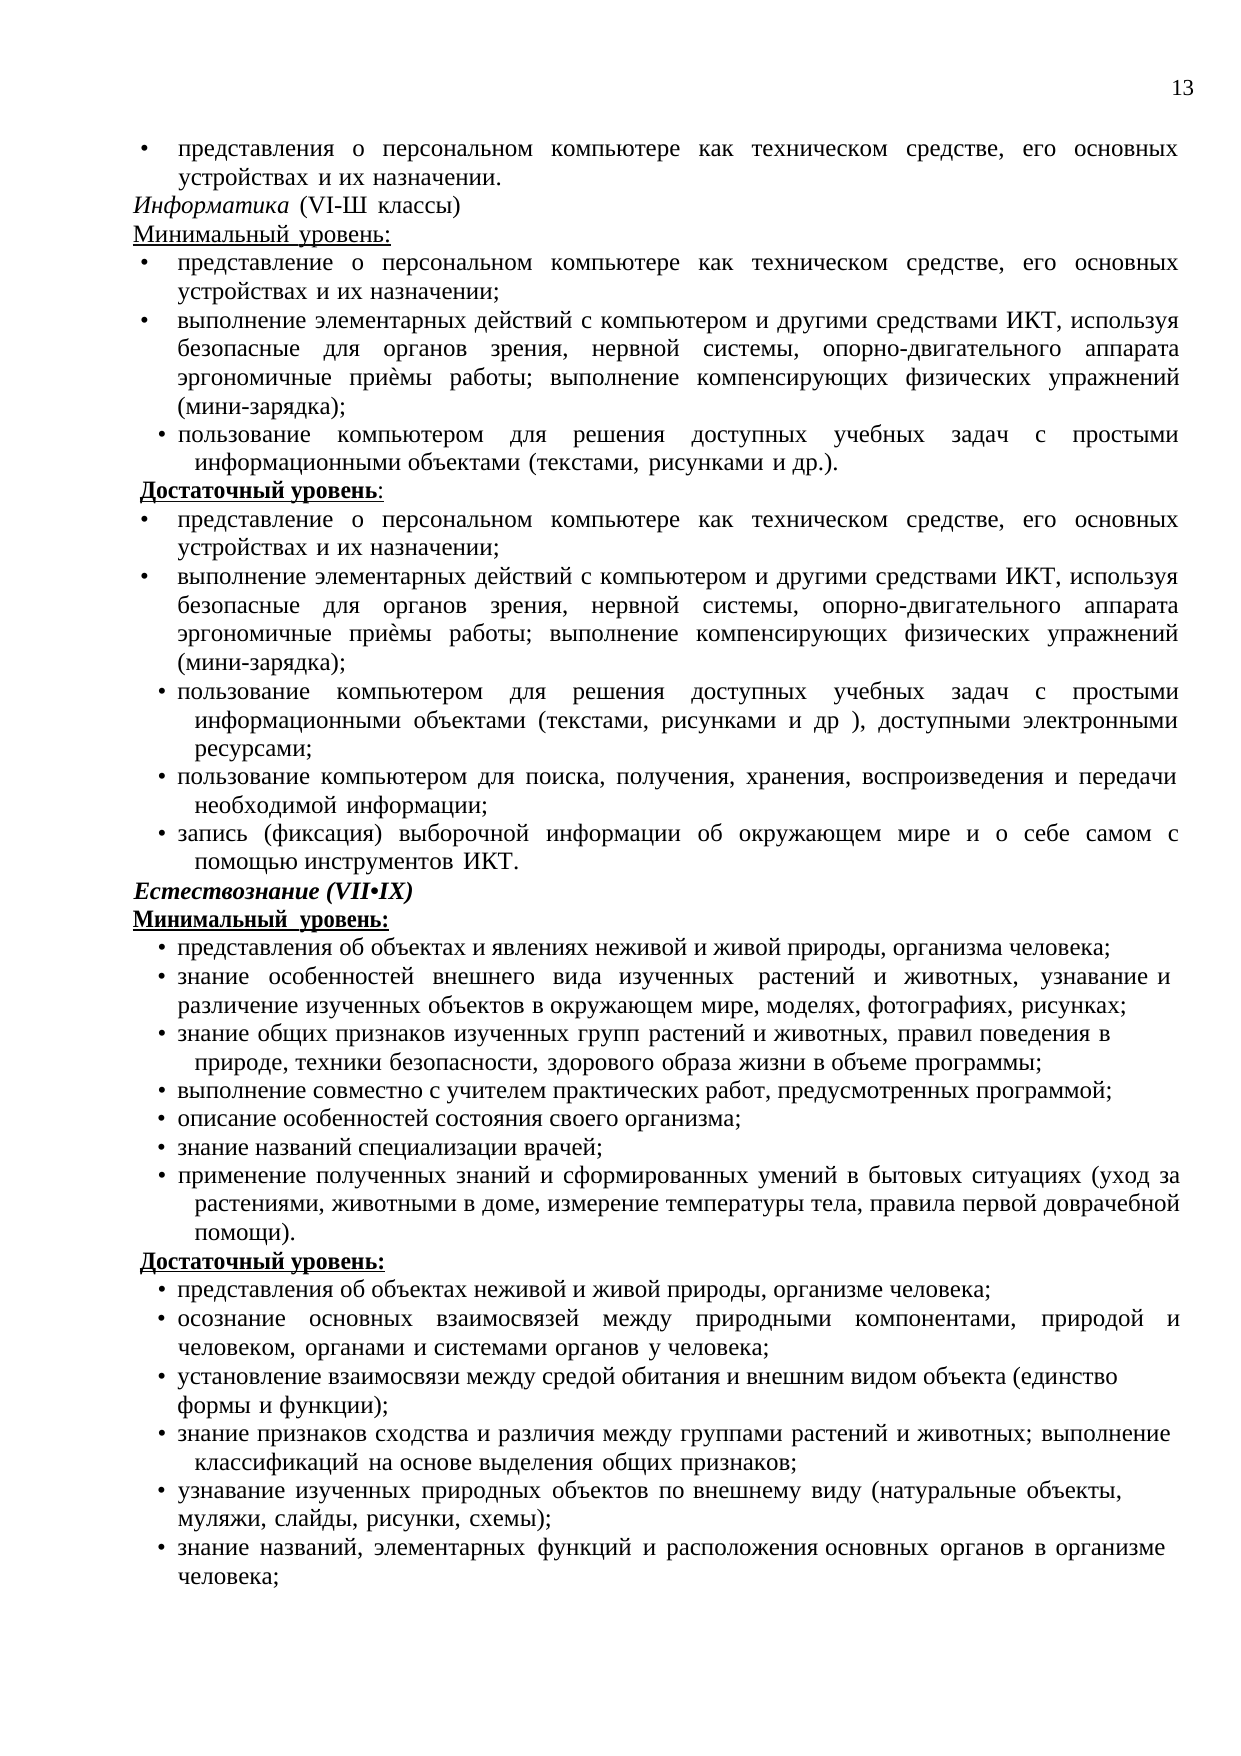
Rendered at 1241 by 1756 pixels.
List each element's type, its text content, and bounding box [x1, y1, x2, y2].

list выполнение совместно с учителем практических работ, предусмотренных программой; [157, 1076, 1234, 1104]
list выполнение элементарных действий с компьютером и другими средствами ИКТ, используя безопасные для органов зрения, нервной системы, опорно-двигательного аппарата эргономичные приѐмы работы; выполнение компенсирующих физических упражнений (мини-зарядка); [140, 561, 1179, 676]
list применение полученных знаний и сформированных умений в бытовых ситуациях (уход за растениями, животными в доме, измерение температуры тела, правила первой доврачебной помощи). [157, 1161, 1181, 1245]
list знание названий специализации врачей; [157, 1132, 1234, 1161]
text Достаточный уровень: [139, 1246, 1234, 1275]
list пользование компьютером для решения доступных учебных задач с простыми информационными объектами (текстами, рисунками и др ), доступными электронными ресурсами; [157, 676, 1179, 762]
text Минимальный уровень: [133, 905, 1234, 933]
list пользование компьютером для поиска, получения, хранения, воспроизведения и передачи необходимой информации; [157, 762, 1177, 818]
list знание особенностей внешнего вида изученных растений и животных, узнавание и различение изученных объектов в окружающем мире, моделях, фотографиях, рисунках; [157, 961, 1173, 1019]
list запись (фиксация) выборочной информации об окружающем мире и о себе самом с помощью инструментов ИКТ. [157, 819, 1179, 875]
list знание признаков сходства и различия между группами растений и животных; выполнение классификаций на основе выделения общих признаков; [157, 1419, 1175, 1476]
list знание названий, элементарных функций и расположения основных органов в организме человека; [157, 1532, 1170, 1590]
list установление взаимосвязи между средой обитания и внешним видом объекта (единство формы и функции); [157, 1361, 1120, 1419]
list представления о персональном компьютере как техническом средстве, его основных устройствах и их назначении. [140, 133, 1178, 190]
list представление о персональном компьютере как техническом средстве, его основных устройствах и их назначении; [140, 248, 1179, 305]
list представления об объектах неживой и живой природы, организме человека; [157, 1275, 1234, 1303]
text Достаточный уровень: [139, 476, 1234, 504]
list знание общих признаков изученных групп растений и животных, правил поведения в природе, техники безопасности, здорового образа жизни в объеме программы; [157, 1019, 1114, 1076]
list описание особенностей состояния своего организма; [157, 1104, 1234, 1132]
list представления об объектах и явлениях неживой и живой природы, организма человека; [157, 933, 1234, 961]
list представление о персональном компьютере как техническом средстве, его основных устройствах и их назначении; [140, 504, 1179, 561]
subtitle Естествознание (VII•IX) [133, 877, 1234, 905]
list узнавание изученных природных объектов по внешнему виду (натуральные объекты, муляжи, слайды, рисунки, схемы); [157, 1476, 1126, 1532]
list выполнение элементарных действий с компьютером и другими средствами ИКТ, используя безопасные для органов зрения, нервной системы, опорно-двигательного аппарата эргономичные приѐмы работы; выполнение компенсирующих физических упражнений (мини-зарядка); [140, 305, 1179, 420]
list пользование компьютером для решения доступных учебных задач с простыми информационными объектами (текстами, рисунками и др.). [157, 420, 1179, 476]
list осознание основных взаимосвязей между природными компонентами, природой и человеком, органами и системами органов у человека; [157, 1303, 1181, 1361]
text Информатика (VI-Ш классы) Минимальный уровень: [133, 190, 461, 248]
